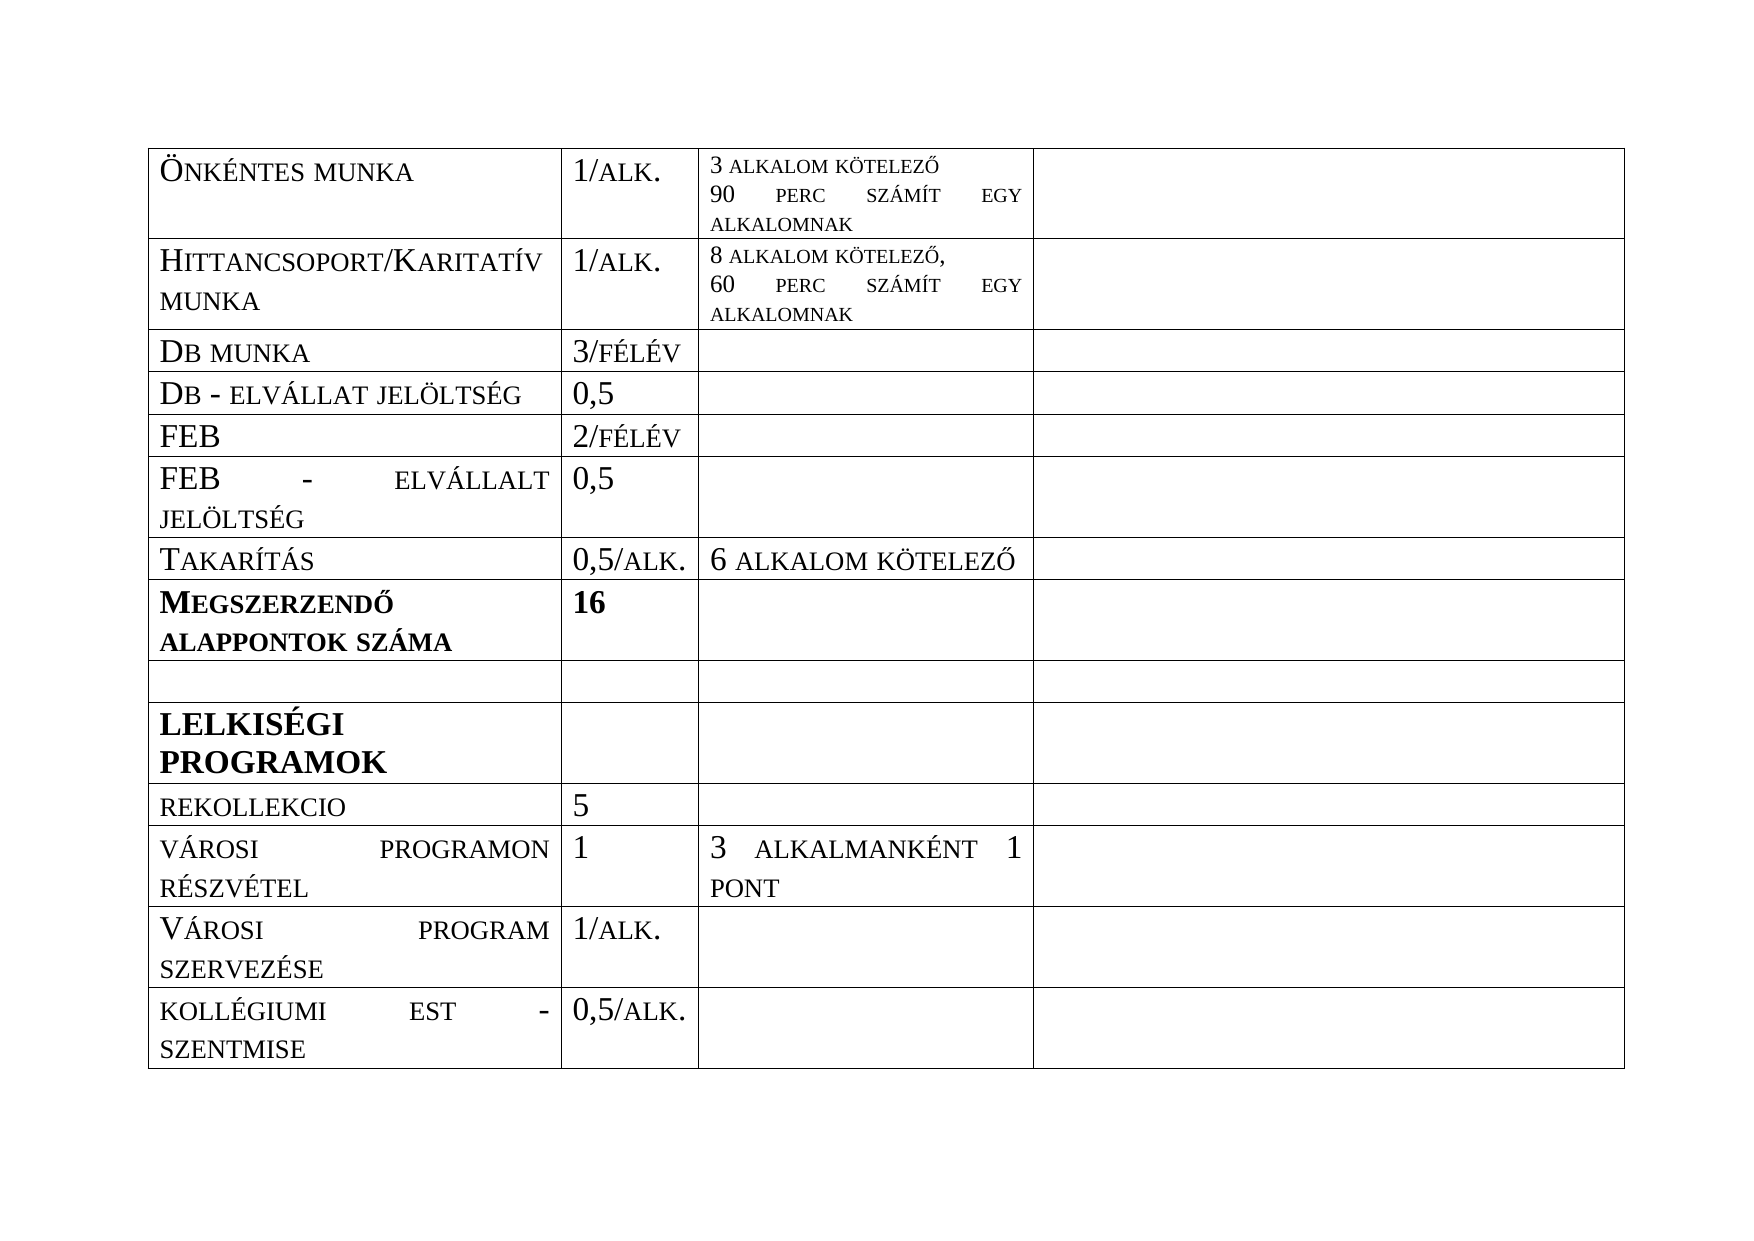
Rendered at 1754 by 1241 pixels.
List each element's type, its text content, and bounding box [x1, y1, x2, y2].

table_cell 3/félév [562, 330, 698, 371]
table_cell Megszerzendő alappontok száma [149, 580, 561, 660]
table_cell 6 alkalom kötelező [699, 538, 1033, 579]
table_cell [1034, 149, 1624, 238]
table_cell 1/alk. [562, 907, 698, 987]
table_cell 3 alkalom kötelező 90 perc számít egy alkalomnak [699, 149, 1033, 238]
table_cell [1034, 703, 1624, 783]
table_cell rekollekcio [149, 784, 561, 825]
table_cell 1/alk. [562, 149, 698, 238]
table_cell kollégiumi est - szentmise [149, 988, 561, 1068]
table_cell Önkéntes munka [149, 149, 561, 238]
table_cell [699, 457, 1033, 537]
table_cell [1034, 580, 1624, 660]
table_cell [699, 415, 1033, 456]
table_cell városi programon részvétel [149, 826, 561, 906]
table_cell [149, 661, 561, 702]
table_cell [1034, 826, 1624, 906]
table_cell [1034, 661, 1624, 702]
table_cell 1 [562, 826, 698, 906]
table_cell Db - elvállat jelöltség [149, 372, 561, 413]
table_cell 16 [562, 580, 698, 660]
table_cell [699, 580, 1033, 660]
table_cell 0,5 [562, 457, 698, 537]
table_cell [1034, 907, 1624, 987]
table_cell [699, 907, 1033, 987]
table_cell [1034, 538, 1624, 579]
table_cell [699, 372, 1033, 413]
table_cell 0,5/alk. [562, 988, 698, 1068]
table_cell FEB [149, 415, 561, 456]
table_cell [1034, 988, 1624, 1068]
table_cell Városi program szervezése [149, 907, 561, 987]
table_cell 2/félév [562, 415, 698, 456]
table_cell LELKISÉGI PROGRAMOK [149, 703, 561, 783]
table_cell FEB - elvállalt jelöltség [149, 457, 561, 537]
table_cell 0,5/alk. [562, 538, 698, 579]
table_cell [1034, 372, 1624, 413]
table_cell [1034, 330, 1624, 371]
table_cell [562, 703, 698, 783]
table_cell 5 [562, 784, 698, 825]
table_cell 8 alkalom kötelező, 60 perc számít egy alkalomnak [699, 239, 1033, 328]
table_cell Db munka [149, 330, 561, 371]
table_cell 0,5 [562, 372, 698, 413]
table_cell [699, 661, 1033, 702]
table_cell [1034, 239, 1624, 328]
table_cell [1034, 415, 1624, 456]
table_cell [562, 661, 698, 702]
table_cell Hittancsoport/Karitatív munka [149, 239, 561, 328]
table_cell [699, 703, 1033, 783]
table_cell 1/alk. [562, 239, 698, 328]
table_cell 3 alkalmanként 1 pont [699, 826, 1033, 906]
table_cell Takarítás [149, 538, 561, 579]
table_cell [699, 988, 1033, 1068]
table_cell [699, 784, 1033, 825]
table_cell [1034, 457, 1624, 537]
table_cell [1034, 784, 1624, 825]
table_cell [699, 330, 1033, 371]
